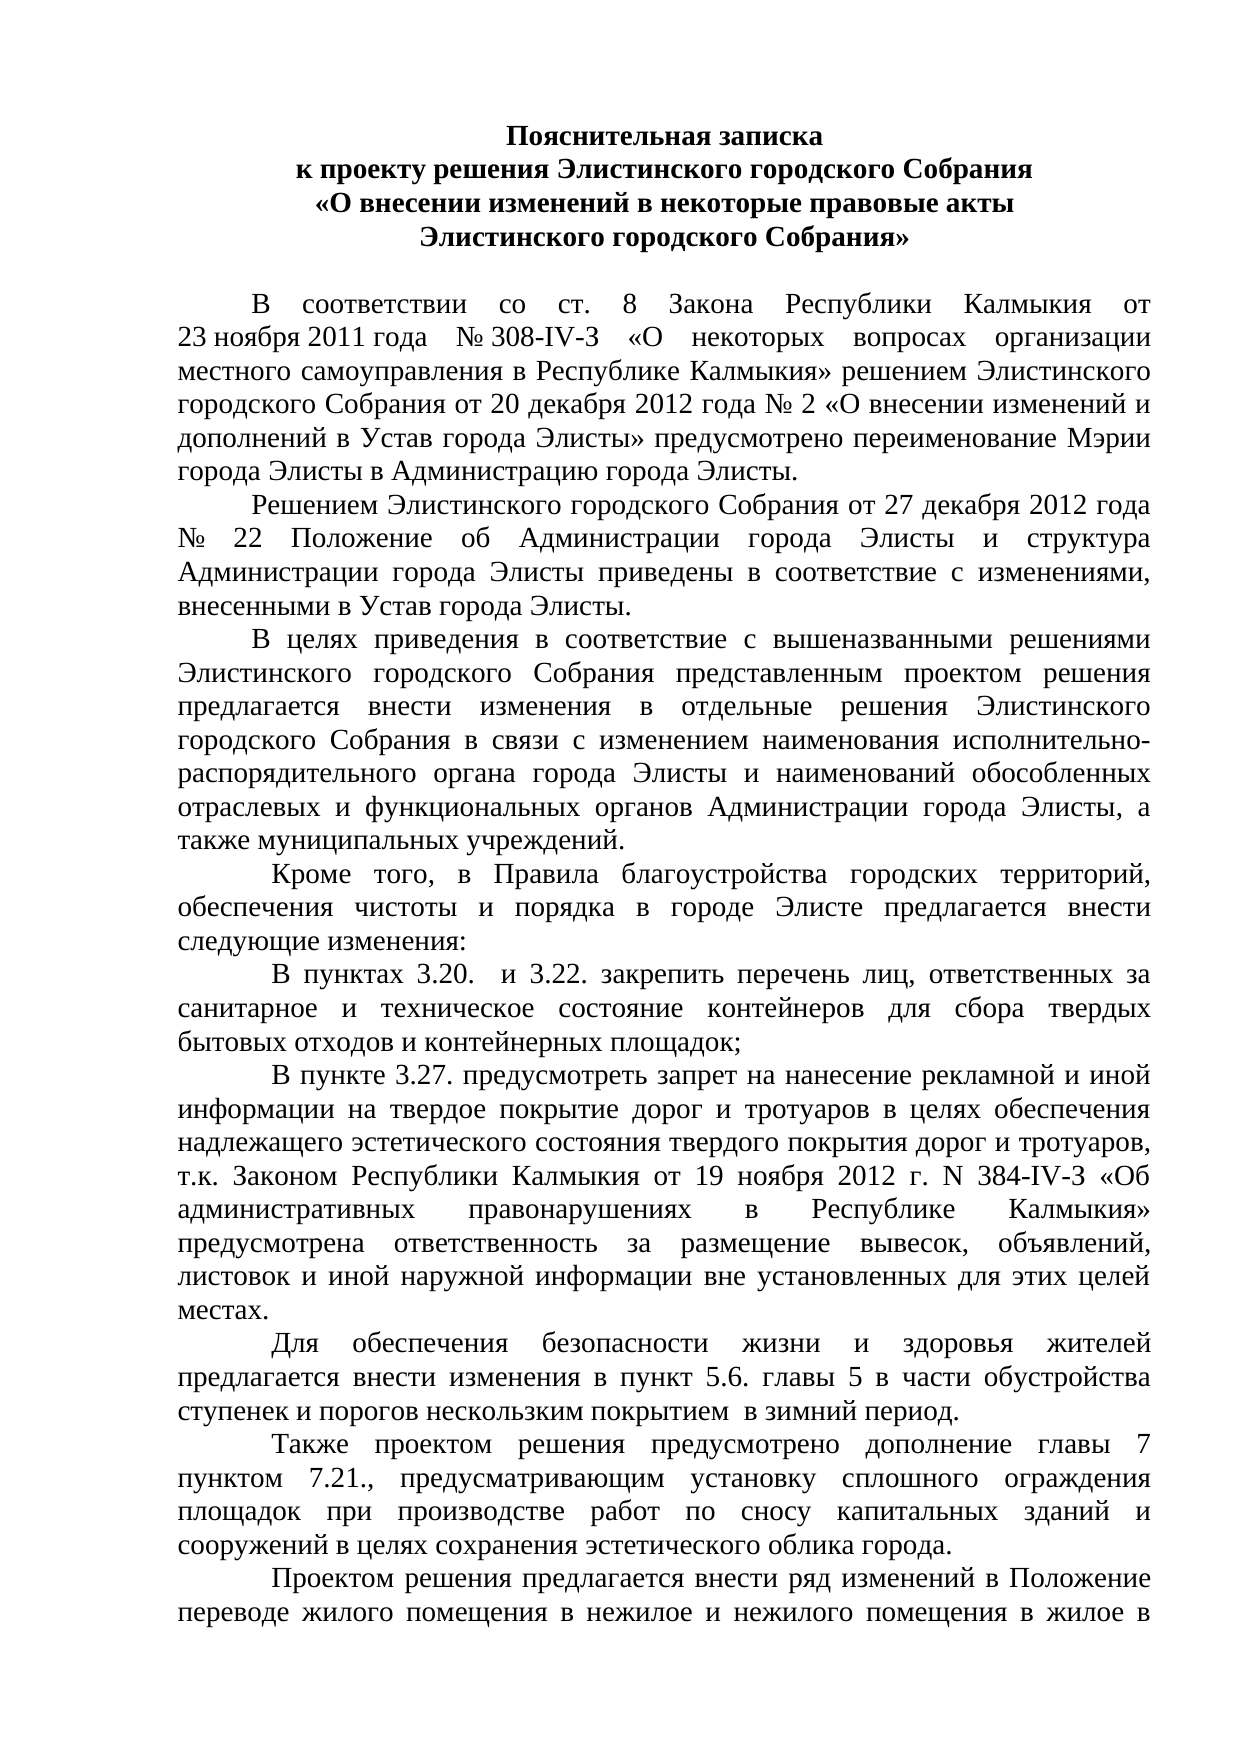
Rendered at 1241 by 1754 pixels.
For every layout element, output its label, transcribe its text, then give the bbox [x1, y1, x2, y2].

text Для обеспечения безопасности жизни и здоровья жителей предлагается внести изменения в пункт 5.6. главы 5 в части обустройства ступенек и порогов нескользким покрытием в зимний период. [177, 1326, 1152, 1426]
text Решением Элистинского городского Собрания от 27 декабря 2012 года № 22 Положение об Администрации города Элисты и структура Администрации города Элисты приведены в соответствие с изменениями, внесенными в Устав города Элисты. [177, 487, 1152, 621]
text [177, 1560, 1152, 1627]
text В пунктах 3.20. и 3.22. закрепить перечень лиц, ответственных за санитарное и техническое состояние контейнеров для сбора твердых бытовых отходов и контейнерных площадок; [177, 957, 1152, 1057]
text «О внесении изменений в некоторые правовые акты [177, 185, 1152, 219]
text Также проектом решения предусмотрено дополнение главы 7 пунктом 7.21., предусматривающим установку сплошного ограждения площадок при производстве работ по сносу капитальных зданий и сооружений в целях сохранения эстетического облика города. [177, 1426, 1152, 1560]
text В пункте 3.27. предусмотреть запрет на нанесение рекламной и иной информации на твердое покрытие дорог и тротуаров в целях обеспечения надлежащего эстетического состояния твердого покрытия дорог и тротуаров, т.к. Законом Республики Калмыкия от 19 ноября 2012 г. N 384-IV-З «Об административных правонарушениях в Республике Калмыкия» предусмотрена ответственность за размещение вывесок, объявлений, листовок и иной наружной информации вне установленных для этих целей местах. [177, 1057, 1152, 1326]
text В соответствии со ст. 8 Закона Республики Калмыкия от 23 ноября 2011 года № 308-IV-З «О некоторых вопросах организации местного самоуправления в Республике Калмыкия» решением Элистинского городского Собрания от 20 декабря 2012 года № 2 «О внесении изменений и дополнений в Устав города Элисты» предусмотрено переименование Мэрии города Элисты в Администрацию города Элисты. [177, 286, 1152, 487]
text Кроме того, в Правила благоустройства городских территорий, обеспечения чистоты и порядка в городе Элисте предлагается внести следующие изменения: [177, 856, 1152, 957]
text В целях приведения в соответствие с вышеназванными решениями Элистинского городского Собрания представленным проектом решения предлагается внести изменения в отдельные решения Элистинского городского Собрания в связи с изменением наименования исполнительно-распорядительного органа города Элисты и наименований обособленных отраслевых и функциональных органов Администрации города Элисты, а также муниципальных учреждений. [177, 621, 1152, 856]
text к проекту решения Элистинского городского Собрания [177, 152, 1152, 185]
text Элистинского городского Собрания» [177, 219, 1152, 252]
text Пояснительная записка [177, 118, 1152, 152]
